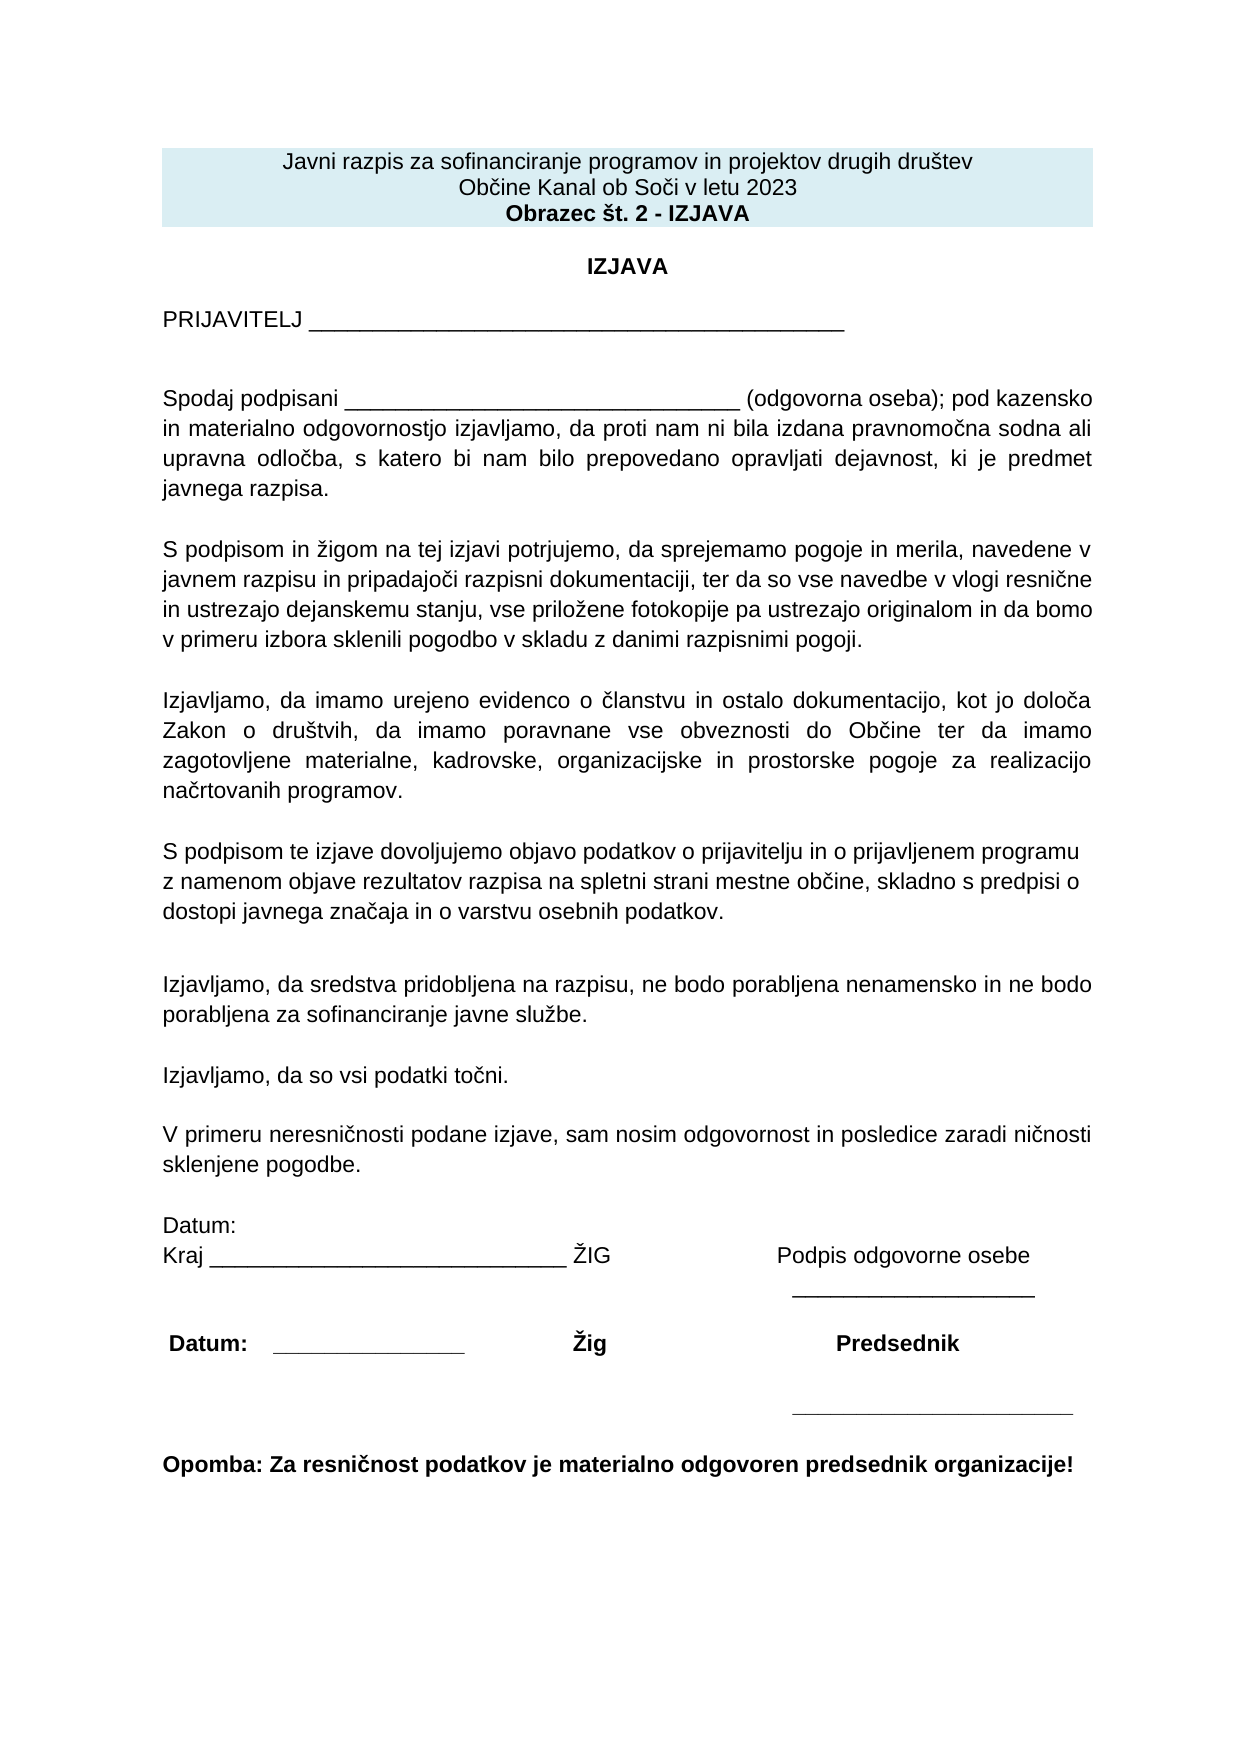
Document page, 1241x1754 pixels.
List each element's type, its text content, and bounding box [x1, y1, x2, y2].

text PRIJAVITELJ __________________________________________ [162, 306, 1093, 332]
list Datum: _______________ Žig Predsednik [162, 1330, 1093, 1356]
list Izjavljamo, da imamo urejeno evidenco o članstvu in ostalo dokumentacijo, kot jo določa Zakon o društvih, da imamo poravnane vse obveznosti do Občine ter da imamo zagotovljene materialne, kadrovske, organizacijske in prostorske pogoje za realizacijo načrtovanih programov. [162, 687, 1093, 804]
list Datum: [162, 1212, 1093, 1238]
text S podpisom in žigom na tej izjavi potrjujemo, da sprejemamo pogoje in merila, navedene v javnem razpisu in pripadajoči razpisni dokumentaciji, ter da so vse navedbe v vlogi resnične in ustrezajo dejanskemu stanju, vse priložene fotokopije pa ustrezajo originalom in da bomo v primeru izbora sklenili pogodbo v skladu z danimi razpisnimi pogoji. [162, 536, 1093, 653]
text Javni razpis za sofinanciranje programov in projektov drugih društev [162, 148, 1093, 174]
text Spodaj podpisani _______________________________ (odgovorna oseba); pod kazensko in materialno odgovornostjo izjavljamo, da proti nam ni bila izdana pravnomočna sodna ali upravna odločba, s katero bi nam bilo prepovedano opravljati dejavnost, ki je predmet javnega razpisa. [162, 385, 1093, 502]
text V primeru neresničnosti podane izjave, sam nosim odgovornost in posledice zaradi ničnosti sklenjene pogodbe. [162, 1121, 1093, 1178]
text Izjavljamo, da sredstva pridobljena na razpisu, ne bodo porabljena nenamensko in ne bodo porabljena za sofinanciranje javne službe. [162, 971, 1093, 1028]
list ______________________ [162, 1391, 1093, 1417]
text Občine Kanal ob Soči v letu 2023 [162, 174, 1093, 200]
list Opomba: Za resničnost podatkov je materialno odgovoren predsednik organizacije! [162, 1451, 1093, 1477]
text IZJAVA [162, 253, 1093, 279]
text Obrazec št. 2 - IZJAVA [162, 200, 1093, 227]
list ___________________ [162, 1272, 1093, 1299]
text Izjavljamo, da so vsi podatki točni. [162, 1062, 1093, 1088]
text S podpisom te izjave dovoljujemo objavo podatkov o prijavitelju in o prijavljenem programu z namenom objave rezultatov razpisa na spletni strani mestne občine, skladno s predpisi o dostopi javnega značaja in o varstvu osebnih podatkov. [162, 838, 1093, 925]
list Kraj ____________________________ ŽIG Podpis odgovorne osebe [162, 1242, 1093, 1268]
